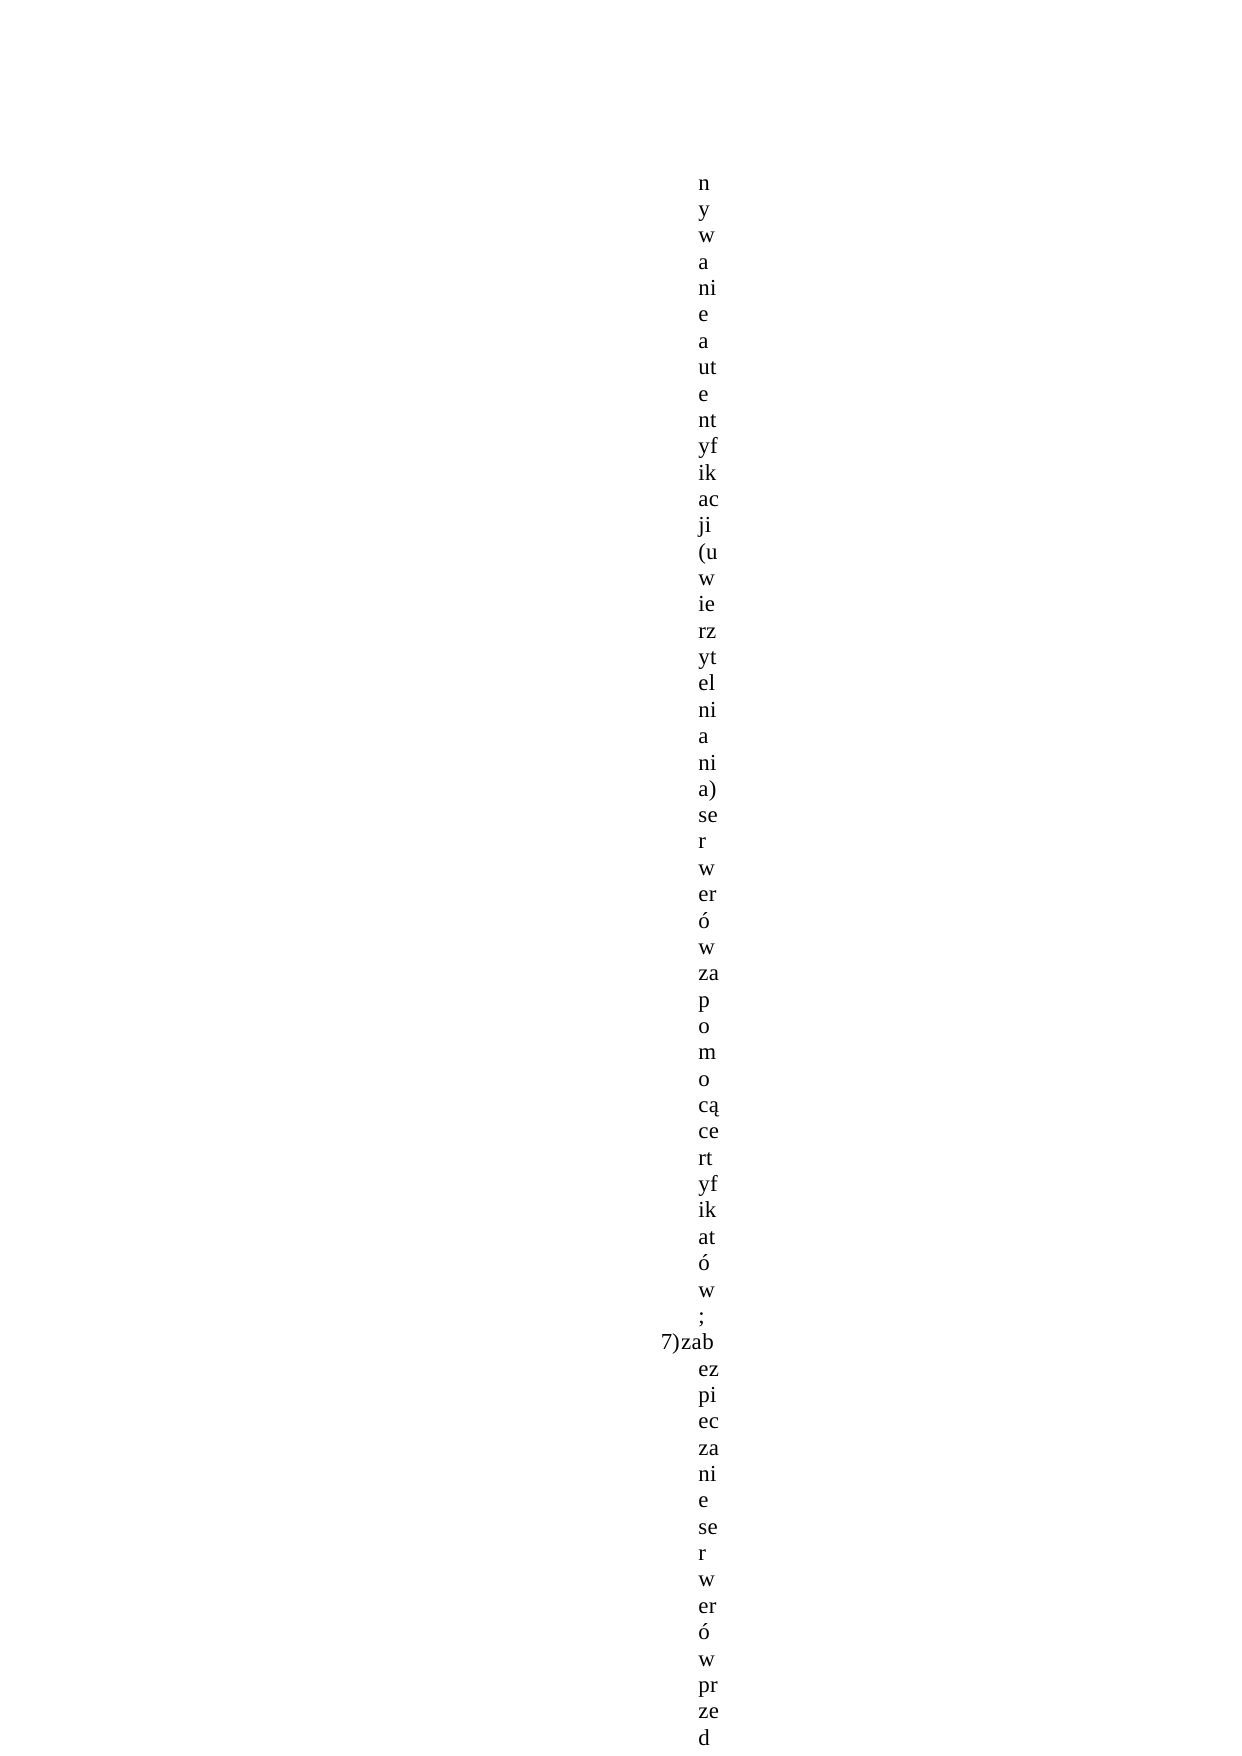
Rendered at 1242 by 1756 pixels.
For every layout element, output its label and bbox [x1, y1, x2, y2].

list [661, 169, 720, 1328]
list [661, 1328, 720, 1750]
